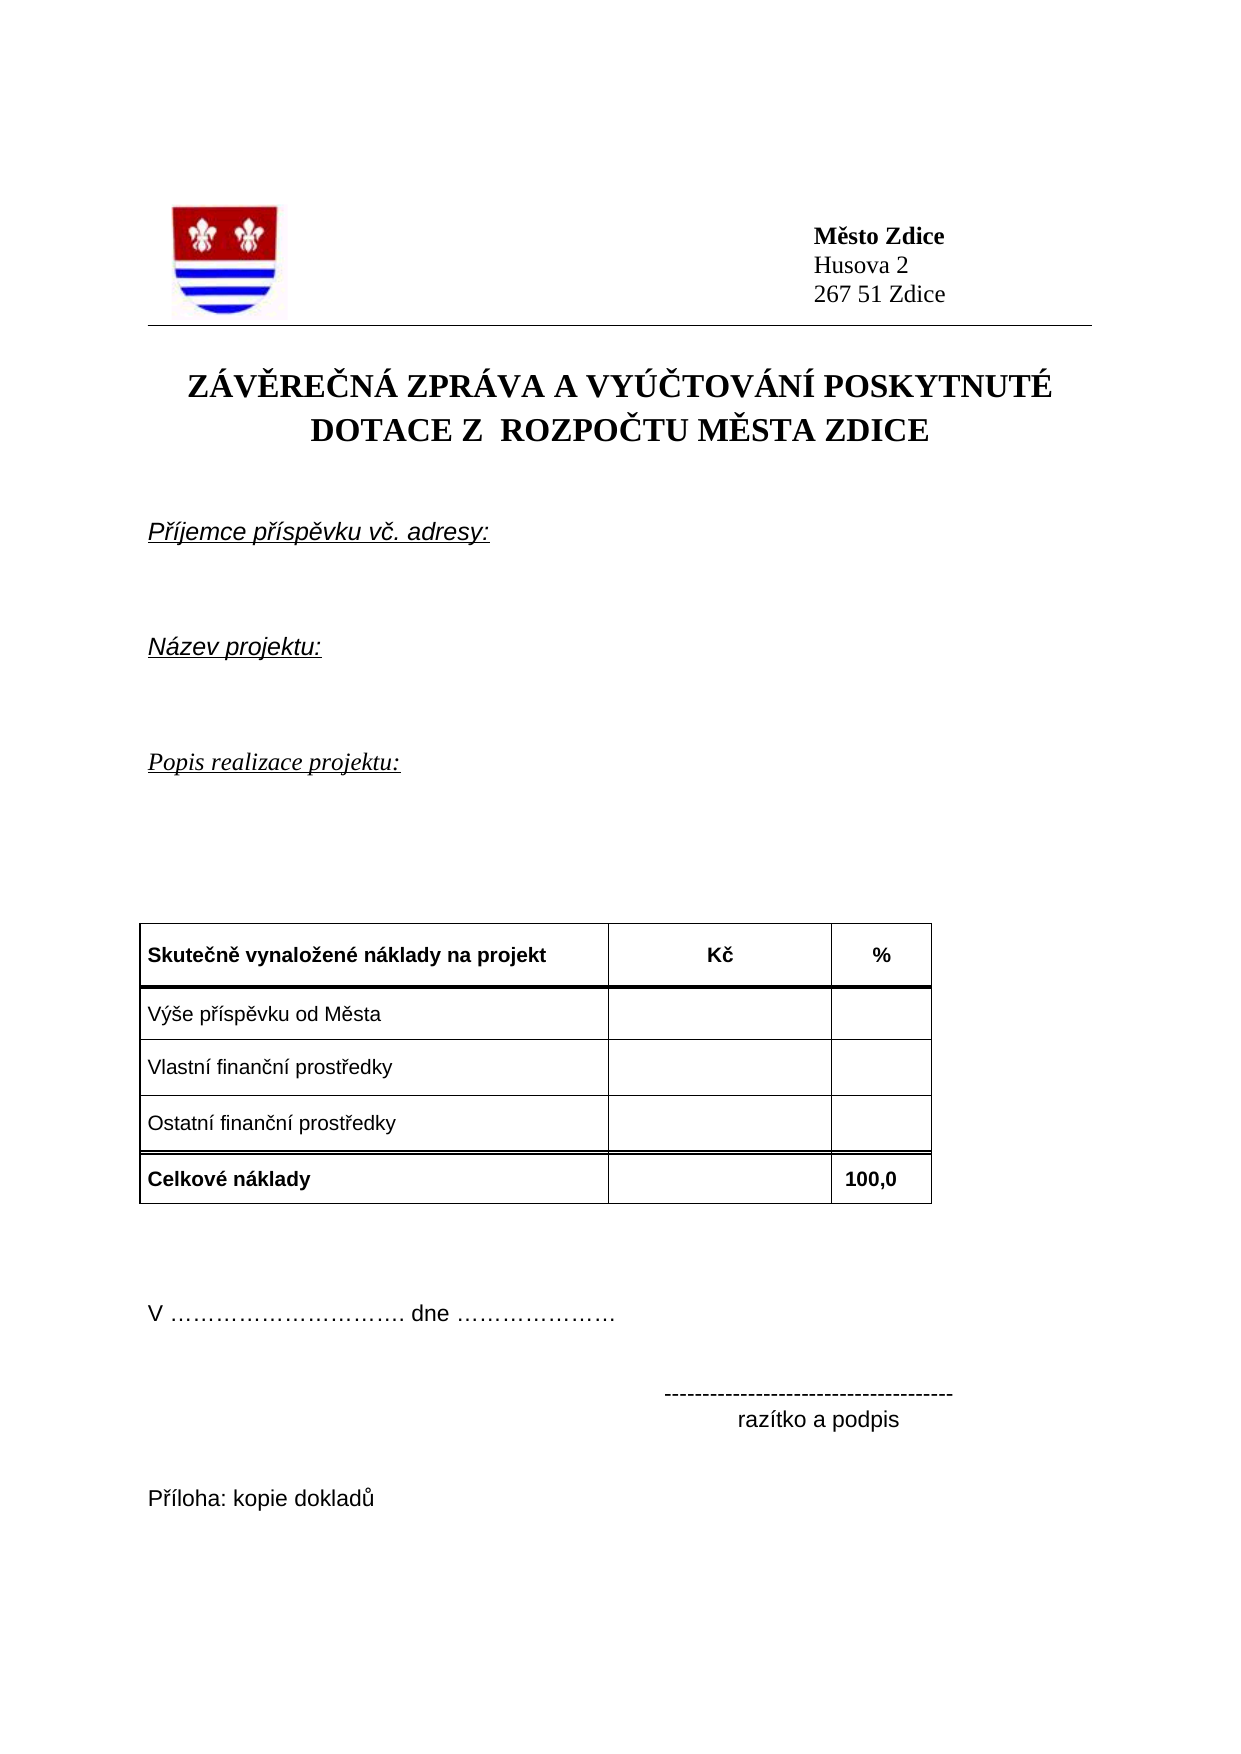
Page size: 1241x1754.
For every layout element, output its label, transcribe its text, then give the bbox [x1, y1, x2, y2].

table_cell 100,0 [832, 1155, 931, 1202]
table_cell [609, 1040, 831, 1094]
text Popis realizace projektu: [148, 747, 1092, 776]
text razítko a podpis [148, 1406, 1092, 1432]
table_cell [832, 989, 931, 1038]
text ZÁVĚREČNÁ ZPRÁVA A VYÚČTOVÁNÍ POSKYTNUTÉ DOTACE Z ROZPOČTU MĚSTA ZDICE [148, 367, 1092, 449]
text Příloha: kopie dokladů [148, 1485, 1092, 1511]
table_cell [609, 989, 831, 1038]
table_cell [832, 1040, 931, 1094]
table_cell [832, 1096, 931, 1150]
text -------------------------------------- [148, 1379, 1092, 1406]
table_cell Vlastní finanční prostředky [141, 1040, 608, 1094]
table_cell Celkové náklady [141, 1155, 608, 1202]
table_cell [609, 1155, 831, 1202]
table_header Skutečně vynaložené náklady na projekt [141, 924, 608, 985]
text V …………………………. dne ………………… [148, 1300, 1092, 1327]
table_cell Výše příspěvku od Města [141, 989, 608, 1038]
table_header Kč [609, 924, 831, 985]
picture [165, 199, 288, 320]
table_cell [609, 1096, 831, 1150]
text Název projektu: [148, 632, 1092, 661]
table_header % [832, 924, 931, 985]
text Příjemce příspěvku vč. adresy: [148, 517, 1092, 546]
table_cell Ostatní finanční prostředky [141, 1096, 608, 1150]
